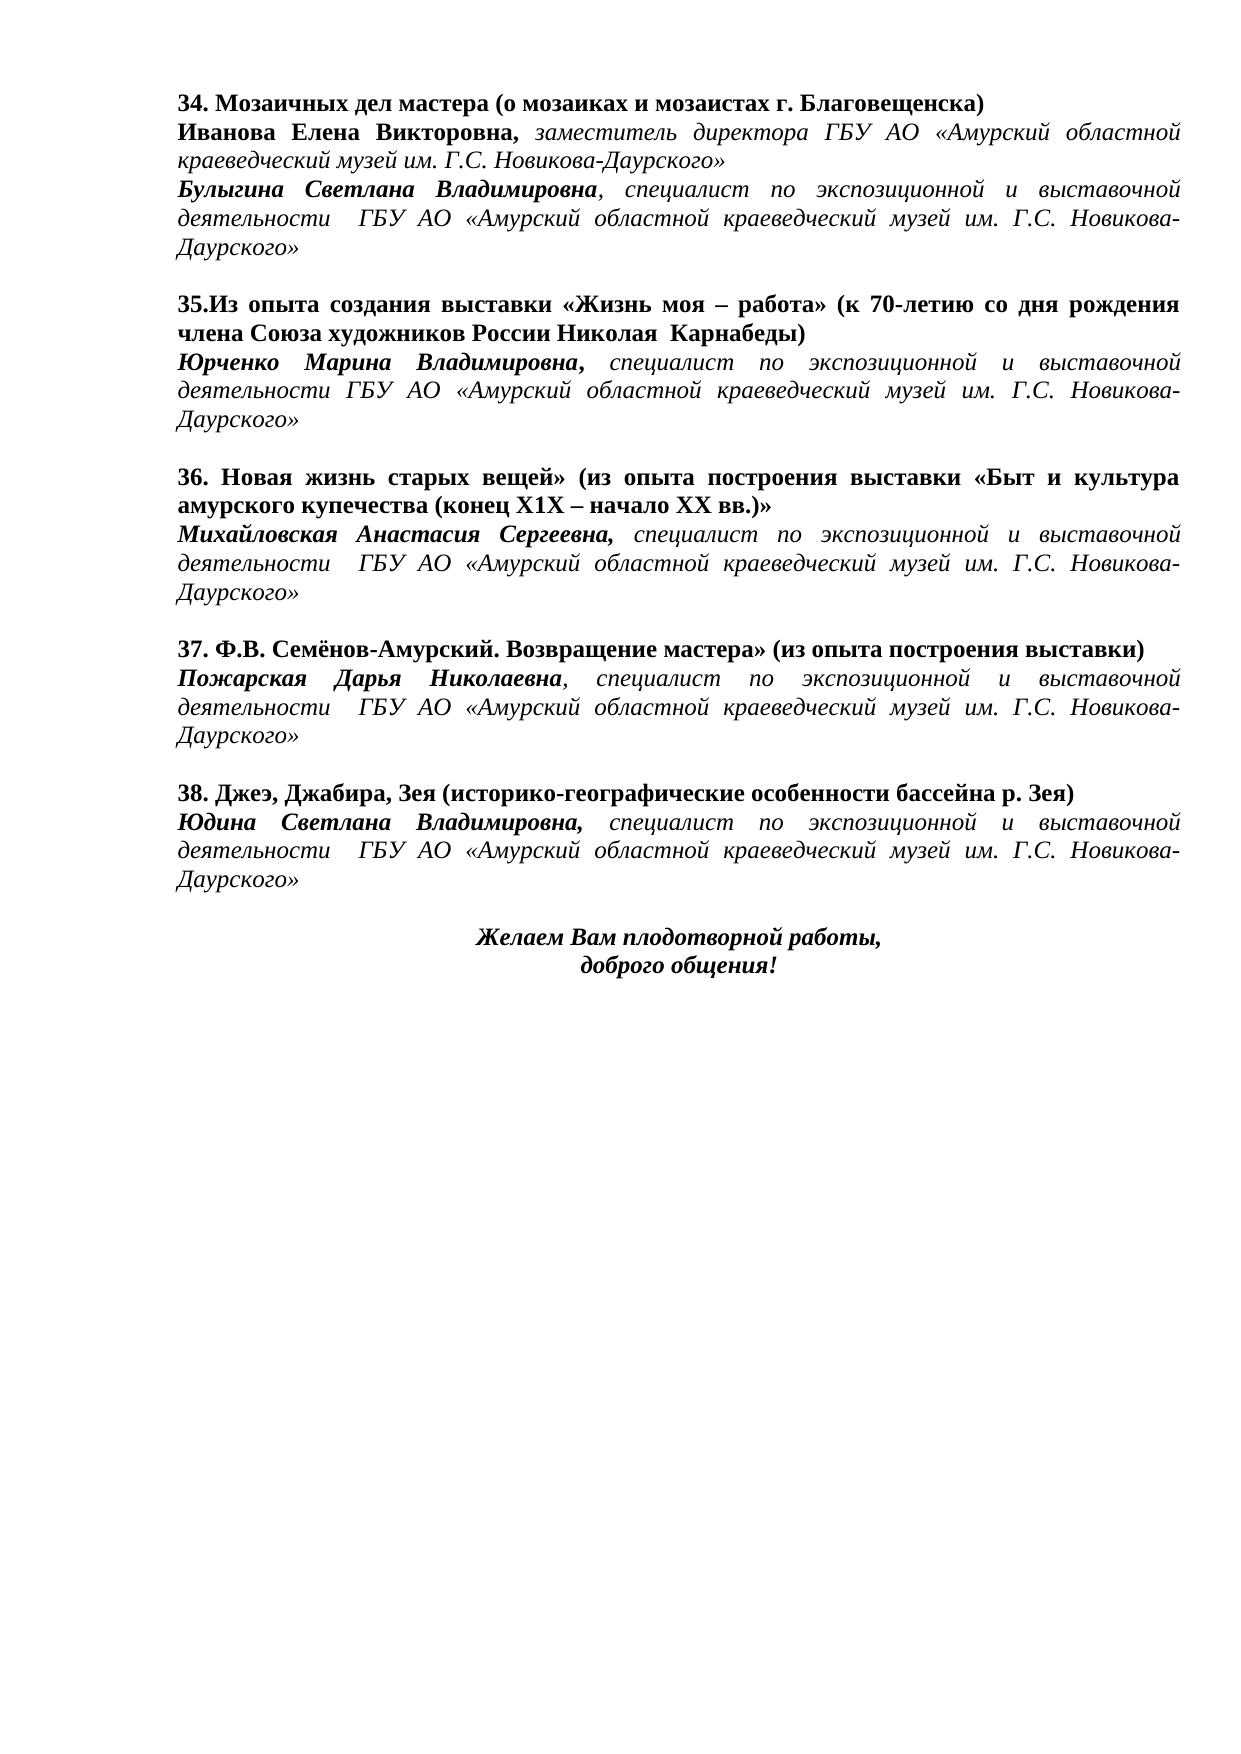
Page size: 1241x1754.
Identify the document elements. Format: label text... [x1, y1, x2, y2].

text Юрченко Марина Владимировна, специалист по экспозиционной и выставочной деятельности ГБУ АО «Амурский областной краеведческий музей им. Г.С. Новикова-Даурского» [177, 347, 1181, 433]
text Михайловская Анастасия Сергеевна, специалист по экспозиционной и выставочной деятельности ГБУ АО «Амурский областной краеведческий музей им. Г.С. Новикова-Даурского» [177, 519, 1181, 605]
text Пожарская Дарья Николаевна, специалист по экспозиционной и выставочной деятельности ГБУ АО «Амурский областной краеведческий музей им. Г.С. Новикова-Даурского» [177, 663, 1181, 749]
text 35.Из опыта создания выставки «Жизнь моя – работа» (к 70-летию со дня рождения члена Союза художников России Николая Карнабеды) [177, 289, 1181, 347]
text Юдина Светлана Владимировна, специалист по экспозиционной и выставочной деятельности ГБУ АО «Амурский областной краеведческий музей им. Г.С. Новикова-Даурского» [177, 807, 1181, 893]
text Желаем Вам плодотворной работы, [177, 922, 1181, 950]
text доброго общения! [177, 950, 1181, 979]
text 34. Мозаичных дел мастера (о мозаиках и мозаистах г. Благовещенска) [177, 88, 1181, 117]
text 36. Новая жизнь старых вещей» (из опыта построения выставки «Быт и культура амурского купечества (конец Х1Х – начало ХХ вв.)» [177, 462, 1181, 519]
text Иванова Елена Викторовна, заместитель директора ГБУ АО «Амурский областной краеведческий музей им. Г.С. Новикова-Даурского» [177, 117, 1181, 174]
text 37. Ф.В. Семёнов-Амурский. Возвращение мастера» (из опыта построения выставки) [177, 634, 1181, 663]
text Булыгина Светлана Владимировна, специалист по экспозиционной и выставочной деятельности ГБУ АО «Амурский областной краеведческий музей им. Г.С. Новикова-Даурского» [177, 174, 1181, 260]
text 38. Джеэ, Джабира, Зея (историко-географические особенности бассейна р. Зея) [177, 778, 1181, 807]
